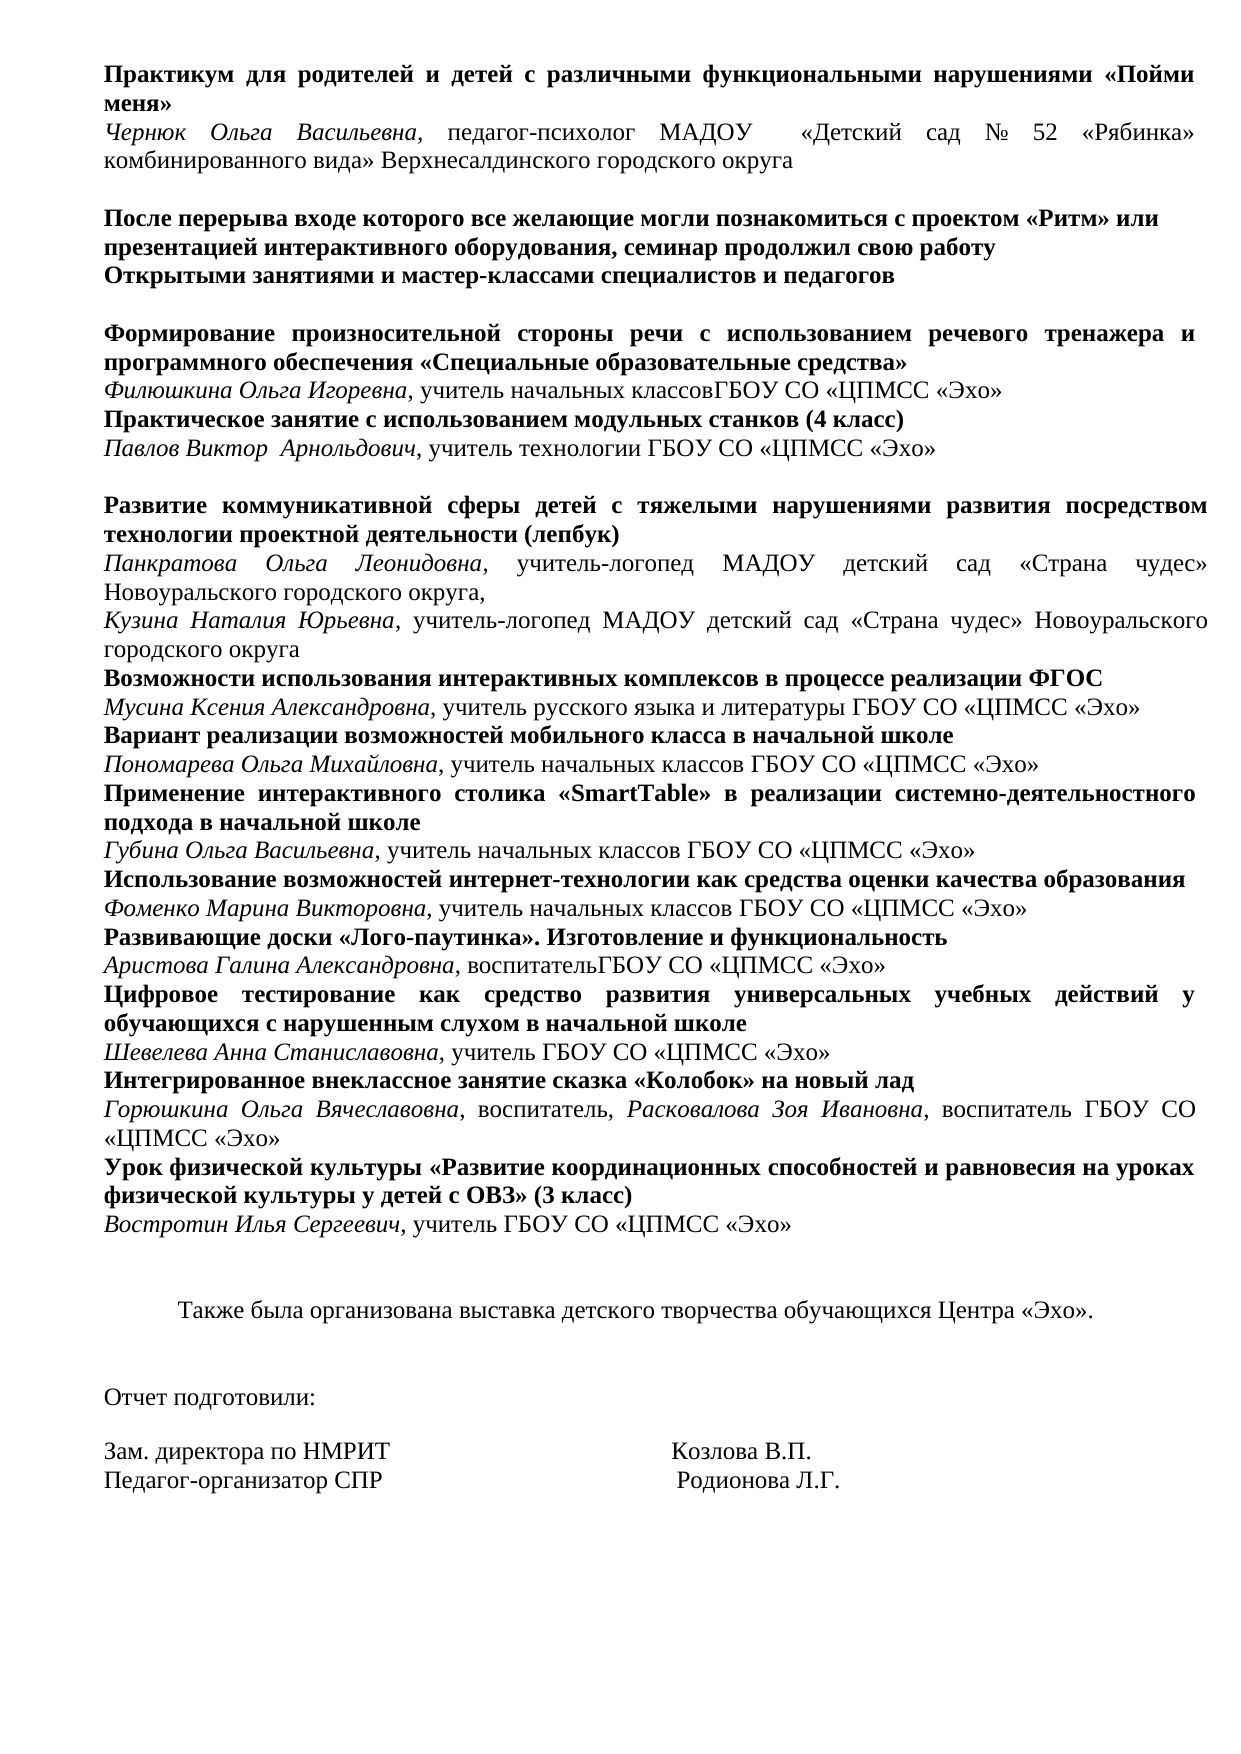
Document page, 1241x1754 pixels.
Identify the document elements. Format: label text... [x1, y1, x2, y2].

text Формирование произносительной стороны речи с использованием речевого тренажера и программного обеспечения «Специальные образовательные средства» [103, 318, 1196, 375]
text Интегрированное внеклассное занятие сказка «Колобок» на новый лад [103, 1065, 1196, 1094]
text Возможности использования интерактивных комплексов в процессе реализации ФГОС [103, 663, 1196, 692]
text Кузина Наталия Юрьевна, учитель-логопед МАДОУ детский сад «Страна чудес» Новоуральского городского округа [103, 605, 1208, 663]
text Развивающие доски «Лого-паутинка». Изготовление и функциональность [103, 922, 1196, 950]
text Урок физической культуры «Развитие координационных способностей и равновесия на уроках физической культуры у детей с ОВЗ» (3 класс) [103, 1152, 1196, 1209]
text Вариант реализации возможностей мобильного класса в начальной школе [103, 720, 1196, 749]
text Открытыми занятиями и мастер-классами специалистов и педагогов [103, 260, 1196, 289]
text Пономарева Ольга Михайловна, учитель начальных классов ГБОУ СО «ЦПМСС «Эхо» [103, 749, 1196, 778]
text Фоменко Марина Викторовна, учитель начальных классов ГБОУ СО «ЦПМСС «Эхо» [103, 893, 1196, 922]
text Аристова Галина Александровна, воспитательГБОУ СО «ЦПМСС «Эхо» [103, 950, 1196, 979]
text Применение интерактивного столика «SmartTable» в реализации системно-деятельностного подхода в начальной школе [103, 778, 1196, 835]
text Филюшкина Ольга Игоревна, учитель начальных классовГБОУ СО «ЦПМСС «Эхо» [103, 375, 1196, 404]
text Использование возможностей интернет-технологии как средства оценки качества образования [103, 864, 1196, 893]
text Зам. директора по НМРИТ Козлова В.П. [103, 1436, 1196, 1465]
text Панкратова Ольга Леонидовна, учитель-логопед МАДОУ детский сад «Страна чудес» Новоуральского городского округа, [103, 548, 1208, 605]
text Развитие коммуникативной сферы детей с тяжелыми нарушениями развития посредством технологии проектной деятельности (лепбук) [103, 490, 1208, 548]
text Востротин Илья Сергеевич, учитель ГБОУ СО «ЦПМСС «Эхо» [103, 1209, 1196, 1238]
text Горюшкина Ольга Вячеславовна, воспитатель, Расковалова Зоя Ивановна, воспитатель ГБОУ СО «ЦПМСС «Эхо» [103, 1094, 1196, 1152]
text Отчет подготовили: [103, 1382, 1196, 1411]
text Также была организована выставка детского творчества обучающихся Центра «Эхо». [103, 1295, 1196, 1324]
text Педагог-организатор СПР Родионова Л.Г. [103, 1465, 1193, 1493]
text Мусина Ксения Александровна, учитель русского языка и литературы ГБОУ СО «ЦПМСС «Эхо» [103, 692, 1196, 720]
text Шевелева Анна Станиславовна, учитель ГБОУ СО «ЦПМСС «Эхо» [103, 1037, 1196, 1065]
text После перерыва входе которого все желающие могли познакомиться с проектом «Ритм» или презентацией интерактивного оборудования, семинар продолжил свою работу [103, 203, 1196, 260]
text Павлов Виктор Арнольдович, учитель технологии ГБОУ СО «ЦПМСС «Эхо» [103, 433, 1196, 462]
text Практическое занятие с использованием модульных станков (4 класс) [103, 404, 1196, 433]
text Практикум для родителей и детей с различными функциональными нарушениями «Пойми меня» [103, 59, 1196, 117]
text Цифровое тестирование как средство развития универсальных учебных действий у обучающихся с нарушенным слухом в начальной школе [103, 979, 1196, 1037]
text Чернюк Ольга Васильевна, педагог-психолог МАДОУ «Детский сад № 52 «Рябинка» комбинированного вида» Верхнесалдинского городского округа [103, 117, 1196, 174]
text Губина Ольга Васильевна, учитель начальных классов ГБОУ СО «ЦПМСС «Эхо» [103, 835, 1196, 864]
